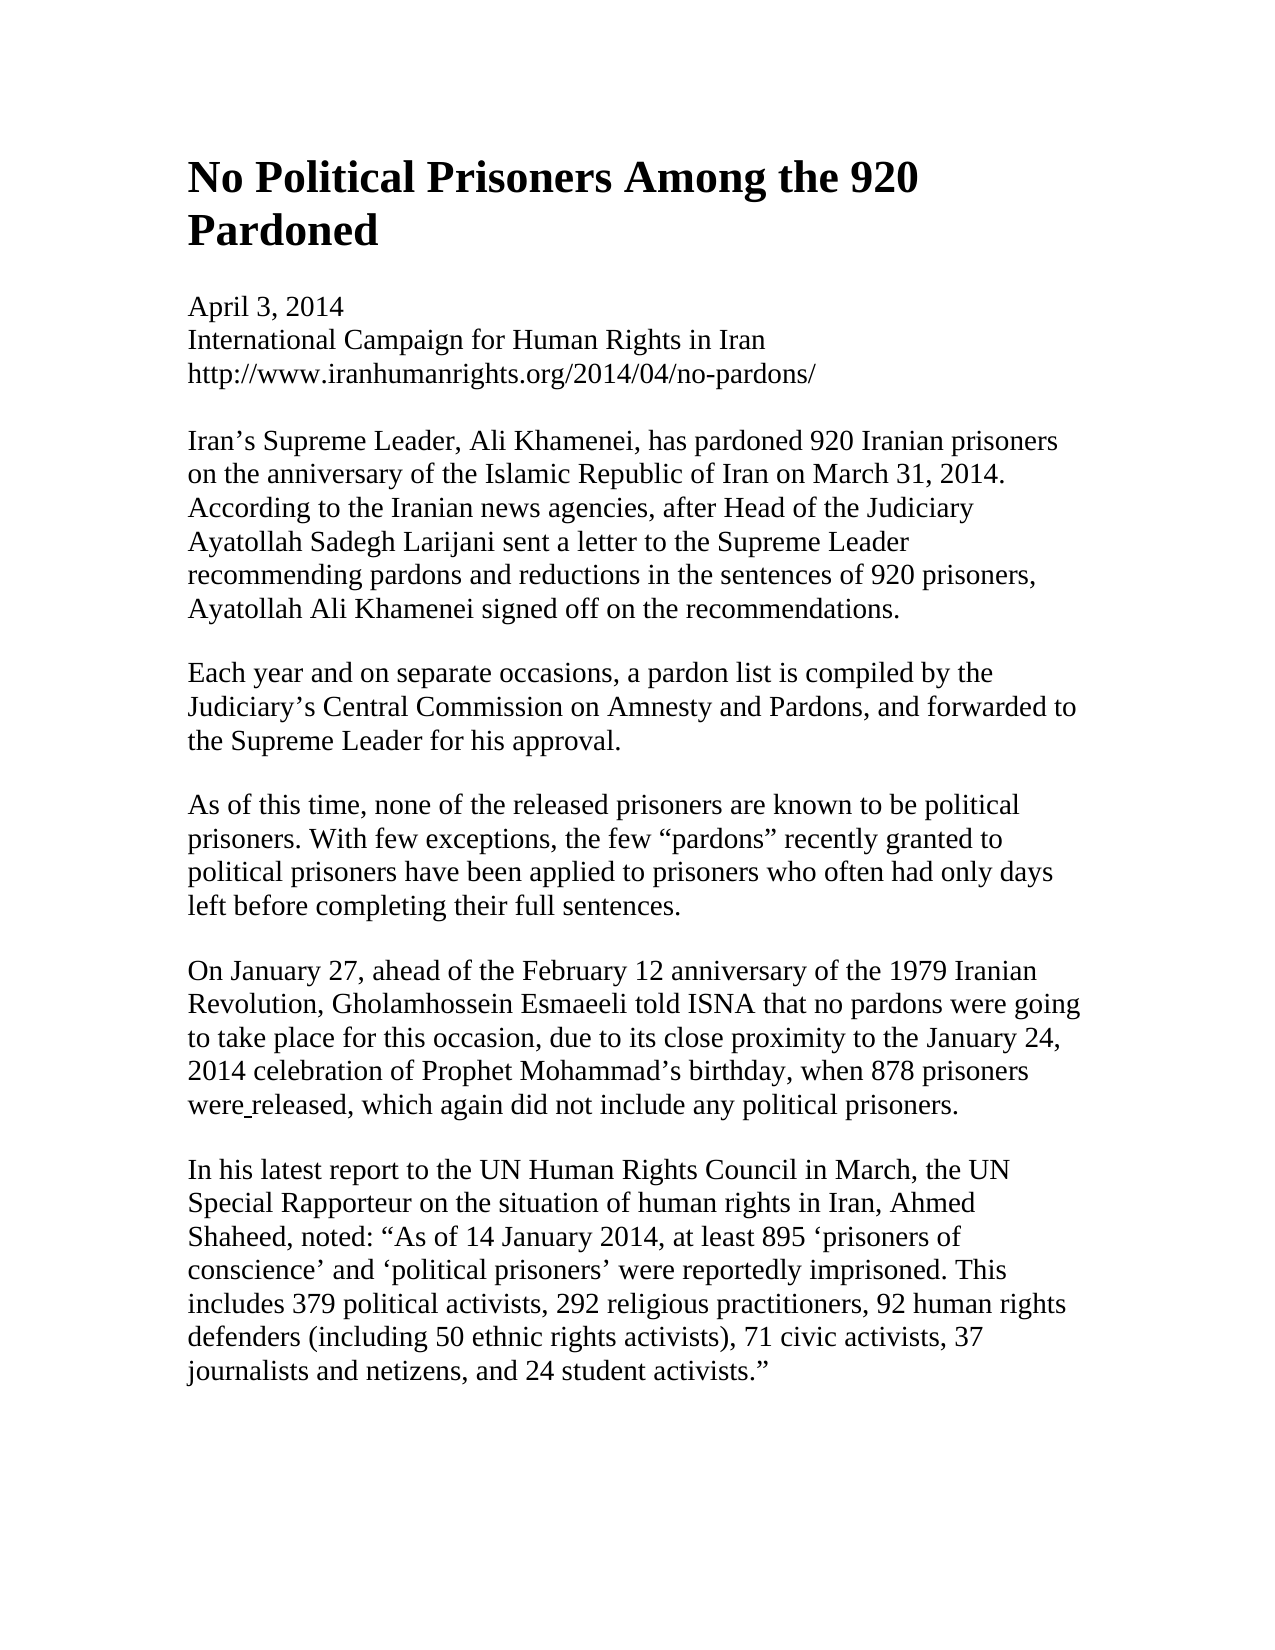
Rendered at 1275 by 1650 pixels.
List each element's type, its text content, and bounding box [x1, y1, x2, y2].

text Iran’s Supreme Leader, Ali Khamenei, has pardoned 920 Iranian prisoners on the anniversary of the Islamic Republic of Iran on March 31, 2014. According to the Iranian news agencies, after Head of the Judiciary Ayatollah Sadegh Larijani sent a letter to the Supreme Leader recommending pardons and reductions in the sentences of 920 prisoners, Ayatollah Ali Khamenei signed off on the recommendations. [187, 423, 1087, 624]
text http://www.iranhumanrights.org/2014/04/no-pardons/ [187, 356, 1087, 389]
text No Political Prisoners Among the 920 Pardoned [187, 150, 1087, 255]
text In his latest report to the UN Human Rights Council in March, the UN Special Rapporteur on the situation of human rights in Iran, Ahmed Shaheed, noted: “As of 14 January 2014, at least 895 ‘prisoners of conscience’ and ‘political prisoners’ were reportedly imprisoned. This includes 379 political activists, 292 religious practitioners, 92 human rights defenders (including 50 ethnic rights activists), 71 civic activists, 37 journalists and netizens, and 24 student activists.” [187, 1152, 1087, 1387]
text April 3, 2014 [187, 289, 1087, 322]
text As of this time, none of the released prisoners are known to be political prisoners. With few exceptions, the few “pardons” recently granted to political prisoners have been applied to prisoners who often had only days left before completing their full sentences. [187, 787, 1087, 922]
text On January 27, ahead of the February 12 anniversary of the 1979 Iranian Revolution, Gholamhossein Esmaeeli told ISNA that no pardons were going to take place for this occasion, due to its close proximity to the January 24, 2014 celebration of Prophet Mohammad’s birthday, when 878 prisoners were released, which again did not include any political prisoners. [187, 953, 1087, 1121]
text International Campaign for Human Rights in Iran [187, 322, 1087, 356]
text Each year and on separate occasions, a pardon list is compiled by the Judiciary’s Central Commission on Amnesty and Pardons, and forwarded to the Supreme Leader for his approval. [187, 656, 1087, 756]
